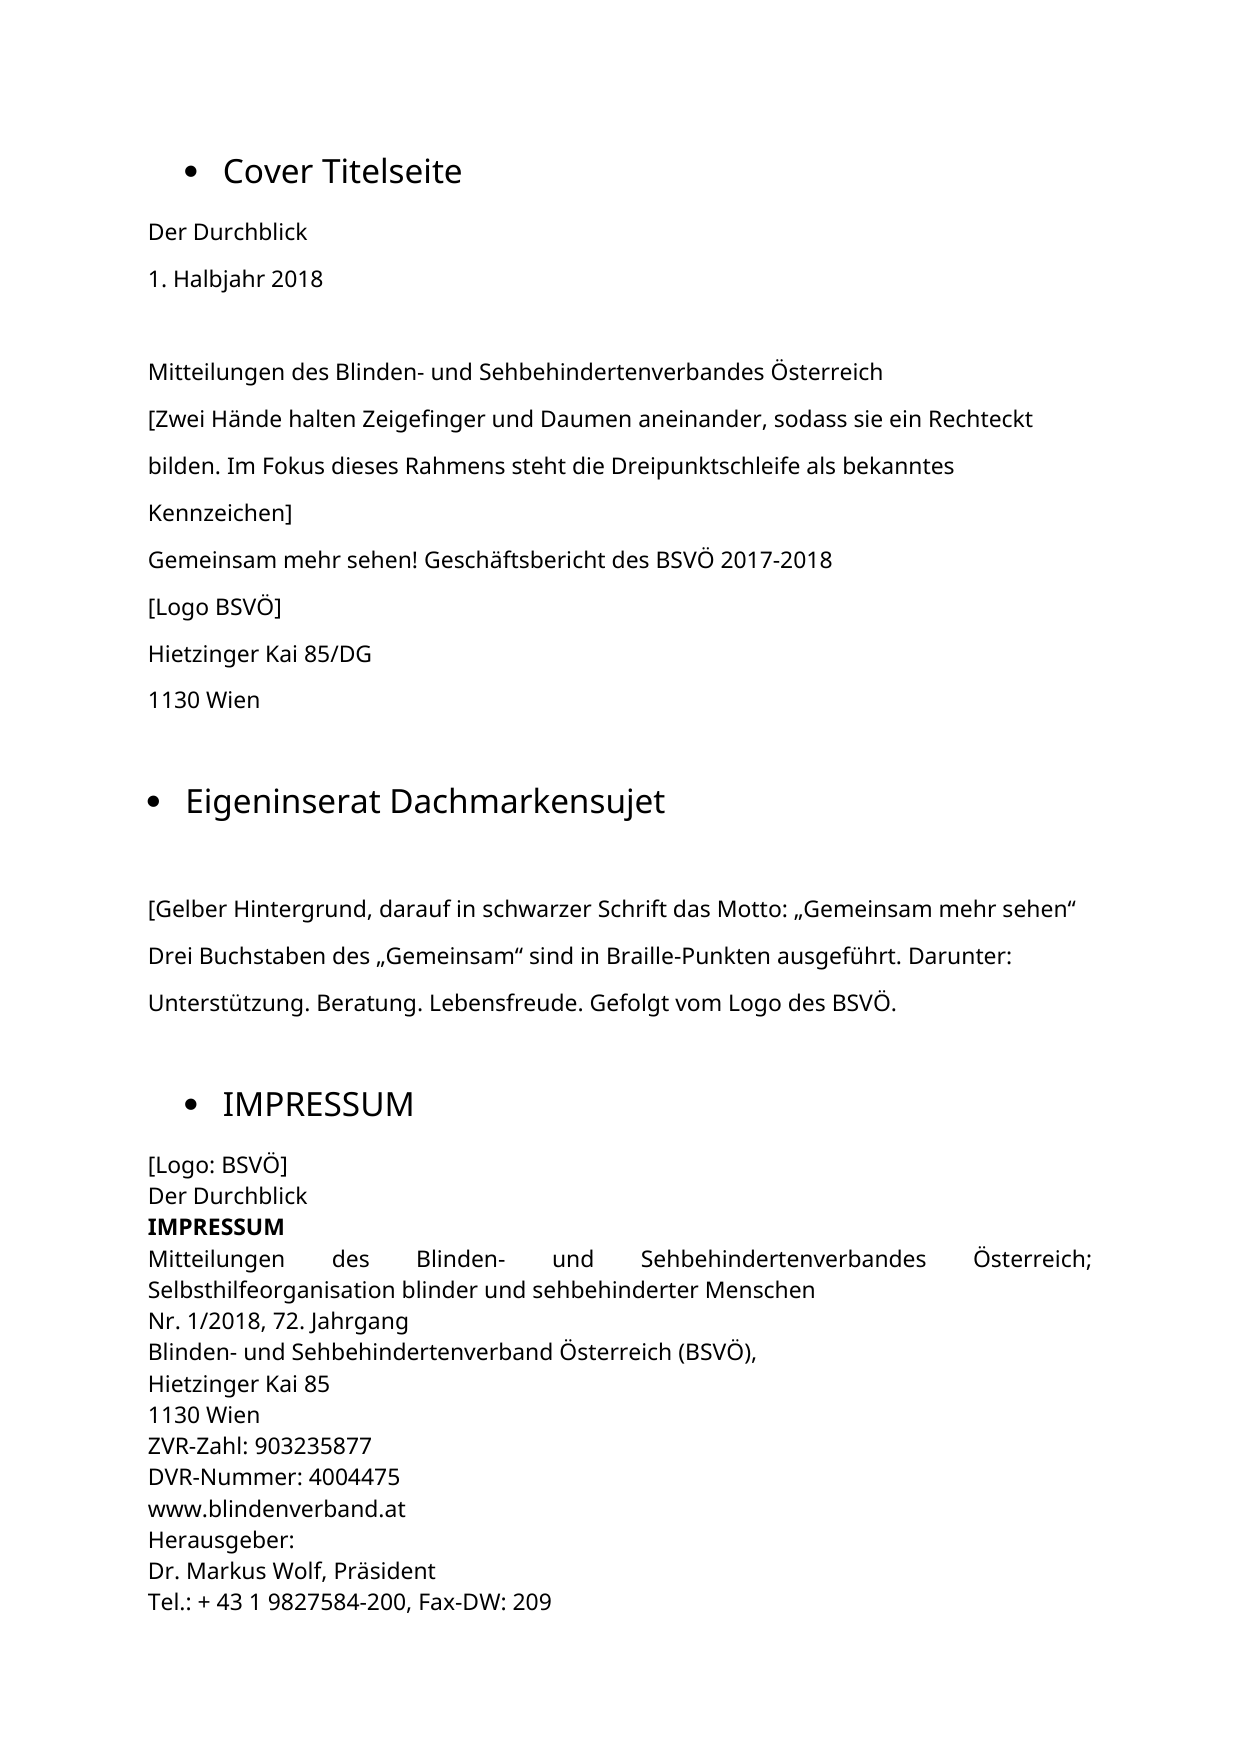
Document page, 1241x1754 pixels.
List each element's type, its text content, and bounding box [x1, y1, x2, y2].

text [Logo BSVÖ] [148, 591, 1093, 622]
subtitle IMPRESSUM [185, 1081, 1093, 1126]
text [148, 1524, 1093, 1618]
text Gemeinsam mehr sehen! Geschäftsbericht des BSVÖ 2017-2018 [148, 544, 1093, 575]
text Blinden- und Sehbehindertenverband Österreich (BSVÖ), Hietzinger Kai 85 1130 Wien [148, 1336, 1093, 1430]
text IMPRESSUM [148, 1211, 1093, 1243]
text [Logo: BSVÖ] [148, 1149, 1093, 1180]
text Nr. 1/2018, 72. Jahrgang [148, 1305, 1093, 1336]
text ZVR-Zahl: 903235877 DVR-Nummer: 4004475 www.blindenverband.at [148, 1430, 1093, 1524]
text Hietzinger Kai 85/DG [148, 638, 1093, 669]
text Der Durchblick [148, 216, 1093, 247]
text Mitteilungen des Blinden- und Sehbehindertenverbandes Österreich; Selbsthilfeorganisation blinder und sehbehinderter Menschen [148, 1243, 1093, 1305]
subtitle Eigeninserat Dachmarkensujet [148, 778, 1093, 824]
text 1130 Wien [148, 684, 1093, 716]
text [Gelber Hintergrund, darauf in schwarzer Schrift das Motto: „Gemeinsam mehr sehen“ Drei Buchstaben des „Gemeinsam“ sind in Braille-Punkten ausgeführt. Darunter: Unterstützung. Beratung. Lebensfreude. Gefolgt vom Logo des BSVÖ. [148, 893, 1093, 1018]
text 1. Halbjahr 2018 Mitteilungen des Blinden- und Sehbehindertenverbandes Österreich [148, 263, 1093, 388]
subtitle Cover Titelseite [185, 148, 1093, 193]
text [Zwei Hände halten Zeigefinger und Daumen aneinander, sodass sie ein Rechteckt bilden. Im Fokus dieses Rahmens steht die Dreipunktschleife als bekanntes Kennzeichen] [148, 403, 1093, 528]
text Der Durchblick [148, 1180, 1093, 1211]
